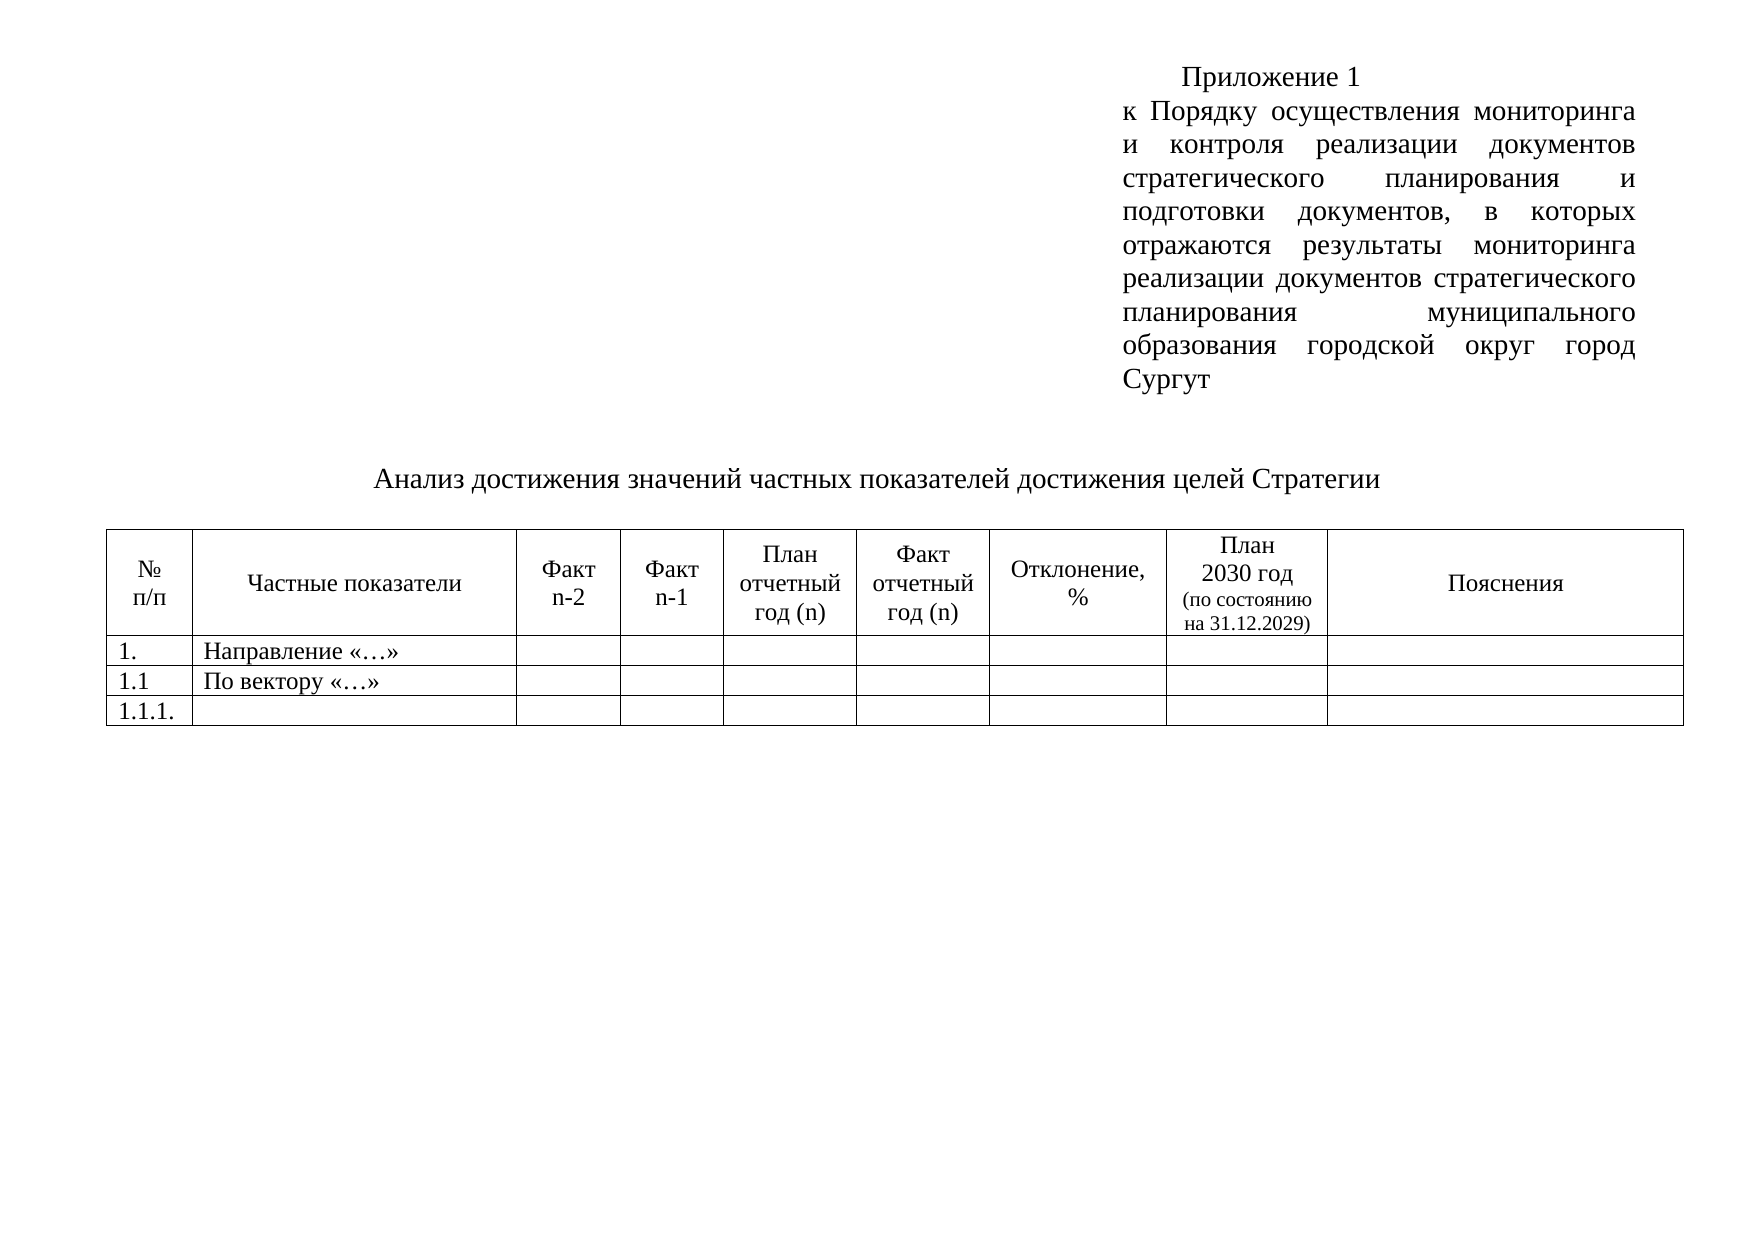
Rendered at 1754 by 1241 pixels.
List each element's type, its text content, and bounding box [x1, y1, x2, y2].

table_cell [1328, 696, 1683, 725]
table_cell [517, 666, 620, 695]
table_cell [990, 666, 1166, 695]
table_cell [621, 636, 723, 665]
text Приложение 1 [1122, 59, 1636, 93]
table_cell [990, 696, 1166, 725]
table_header Факт n-2 [517, 530, 620, 635]
table_cell [517, 696, 620, 725]
table_header Факт отчетный год (n) [857, 530, 989, 635]
table_cell [724, 696, 856, 725]
table_cell [621, 696, 723, 725]
table_cell [1167, 636, 1327, 665]
table_header Пояснения [1328, 530, 1683, 635]
table_cell [857, 666, 989, 695]
table_cell [990, 636, 1166, 665]
text к Порядку осуществления мониторинга и контроля реализации документов стратегического планирования и подготовки документов, в которых отражаются результаты мониторинга реализации документов стратегического планирования муниципального образования городской округ город Сургут [1122, 93, 1636, 394]
table_cell 1.1.1. [107, 696, 192, 725]
table_header Факт n-1 [621, 530, 723, 635]
table_cell [857, 636, 989, 665]
text Анализ достижения значений частных показателей достижения целей Стратегии [118, 462, 1636, 495]
table_cell [621, 666, 723, 695]
table_cell По вектору «…» [193, 666, 516, 695]
table_header План 2030 год (по состоянию на 31.12.2029) [1167, 530, 1327, 635]
table_cell [1167, 666, 1327, 695]
table_cell 1. [107, 636, 192, 665]
table_cell [1167, 696, 1327, 725]
table_cell Направление «…» [193, 636, 516, 665]
table_cell [857, 696, 989, 725]
table_header № п/п [107, 530, 192, 635]
table_header Частные показатели [193, 530, 516, 635]
table_header Отклонение, % [990, 530, 1166, 635]
table_cell [724, 666, 856, 695]
table_cell [193, 696, 516, 725]
table_cell [1328, 666, 1683, 695]
table_cell [1328, 636, 1683, 665]
table_cell [517, 636, 620, 665]
table_header План отчетный год (n) [724, 530, 856, 635]
table_cell [724, 636, 856, 665]
table_cell 1.1 [107, 666, 192, 695]
